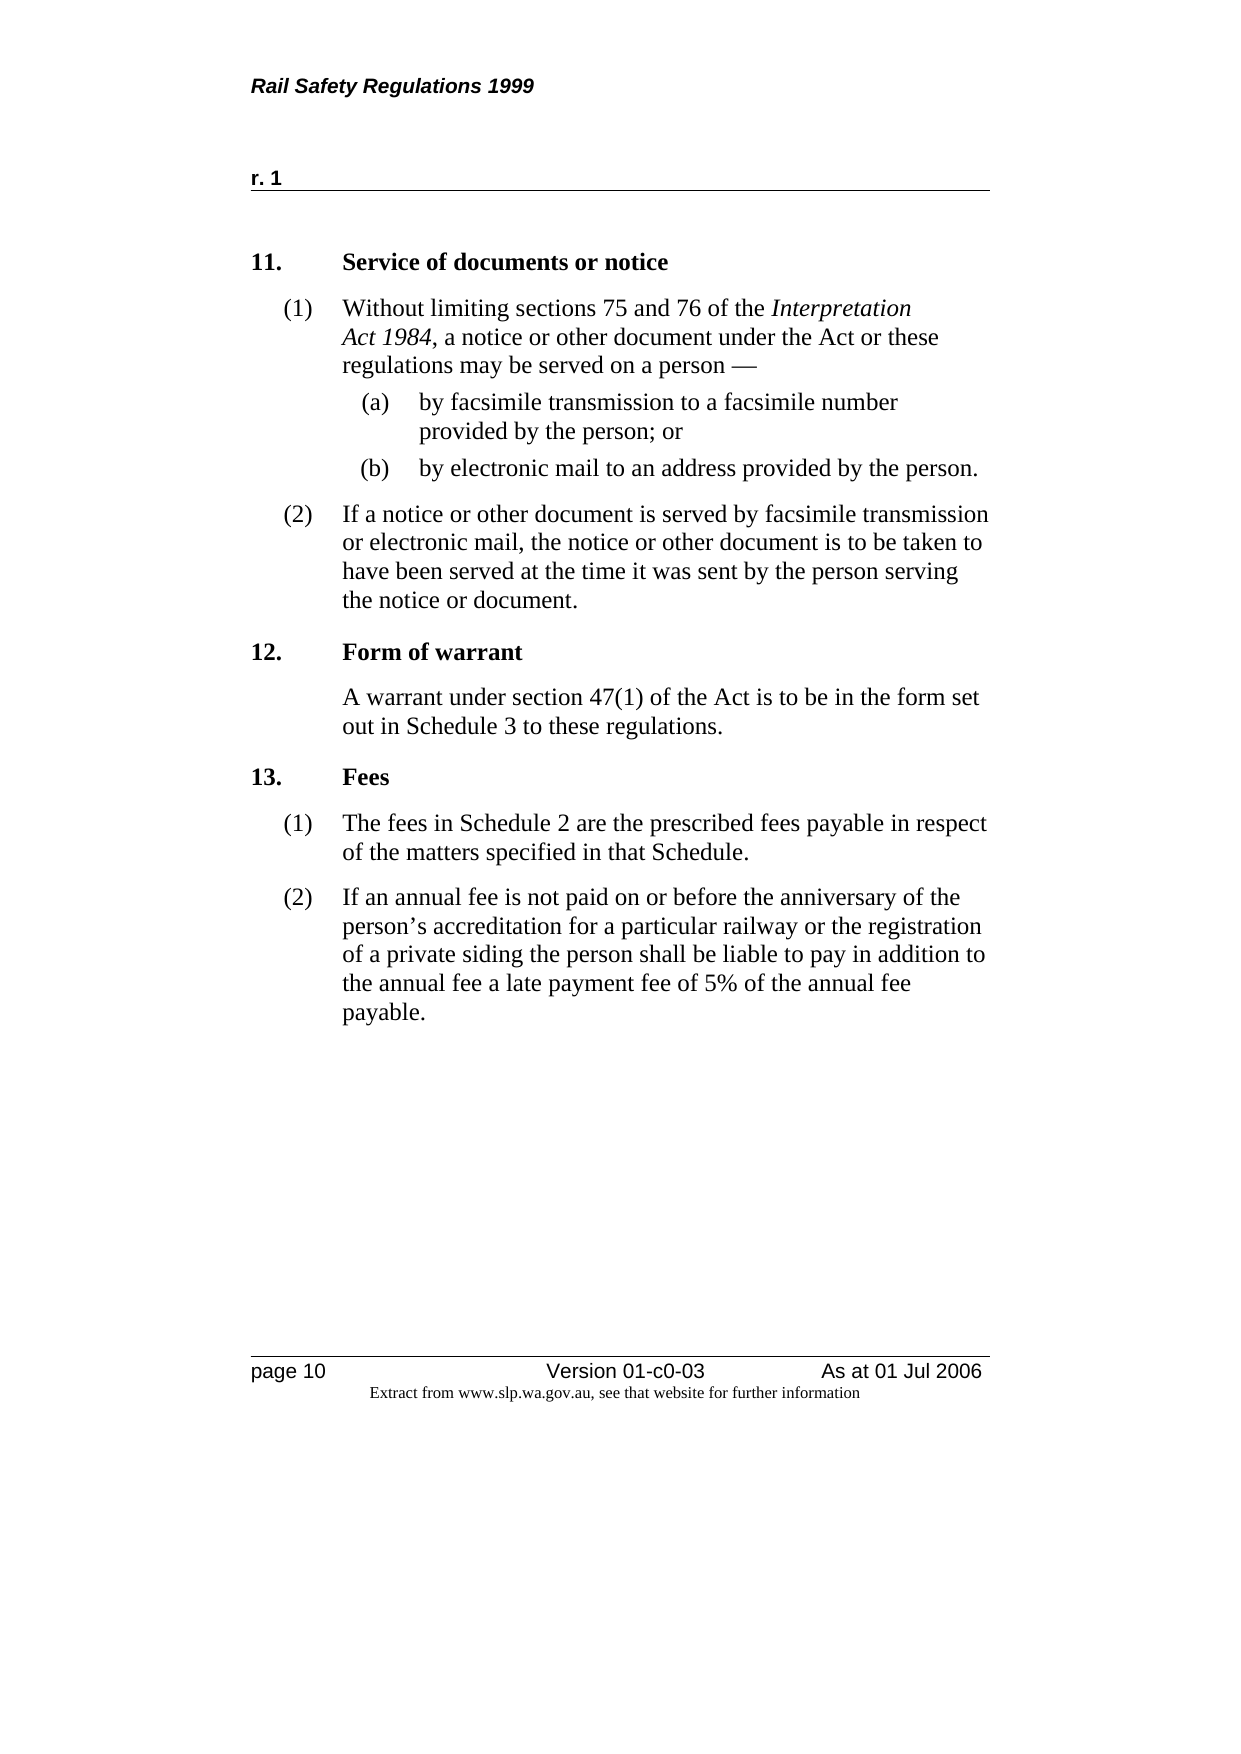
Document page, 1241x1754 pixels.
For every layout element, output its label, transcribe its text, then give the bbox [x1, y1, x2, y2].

subtitle 12. Form of warrant [251, 637, 990, 665]
subtitle 13. Fees [251, 762, 990, 791]
text (1) The fees in Schedule 2 are the prescribed fees payable in respect of the matters specified in that Schedule. [251, 808, 990, 865]
text (2) If an annual fee is not paid on or before the anniversary of the person’s accreditation for a particular railway or the registration of a private siding the person shall be liable to pay in addition to the annual fee a late payment fee of 5% of the annual fee payable. [251, 882, 990, 1026]
text A warrant under section 47(1) of the Act is to be in the form set out in Schedule 3 to these regulations. [251, 682, 990, 739]
text (b) by electronic mail to an address provided by the person. [251, 453, 990, 482]
text (1) Without limiting sections 75 and 76 of the Interpretation Act 1984, a notice or other document under the Act or these regulations may be served on a person — [251, 293, 990, 379]
text (2) If a notice or other document is served by facsimile transmission or electronic mail, the notice or other document is to be taken to have been served at the time it was sent by the person serving the notice or document. [251, 499, 990, 614]
text (a) by facsimile transmission to a facsimile number provided by the person; or [251, 387, 990, 445]
subtitle 11. Service of documents or notice [251, 247, 990, 276]
